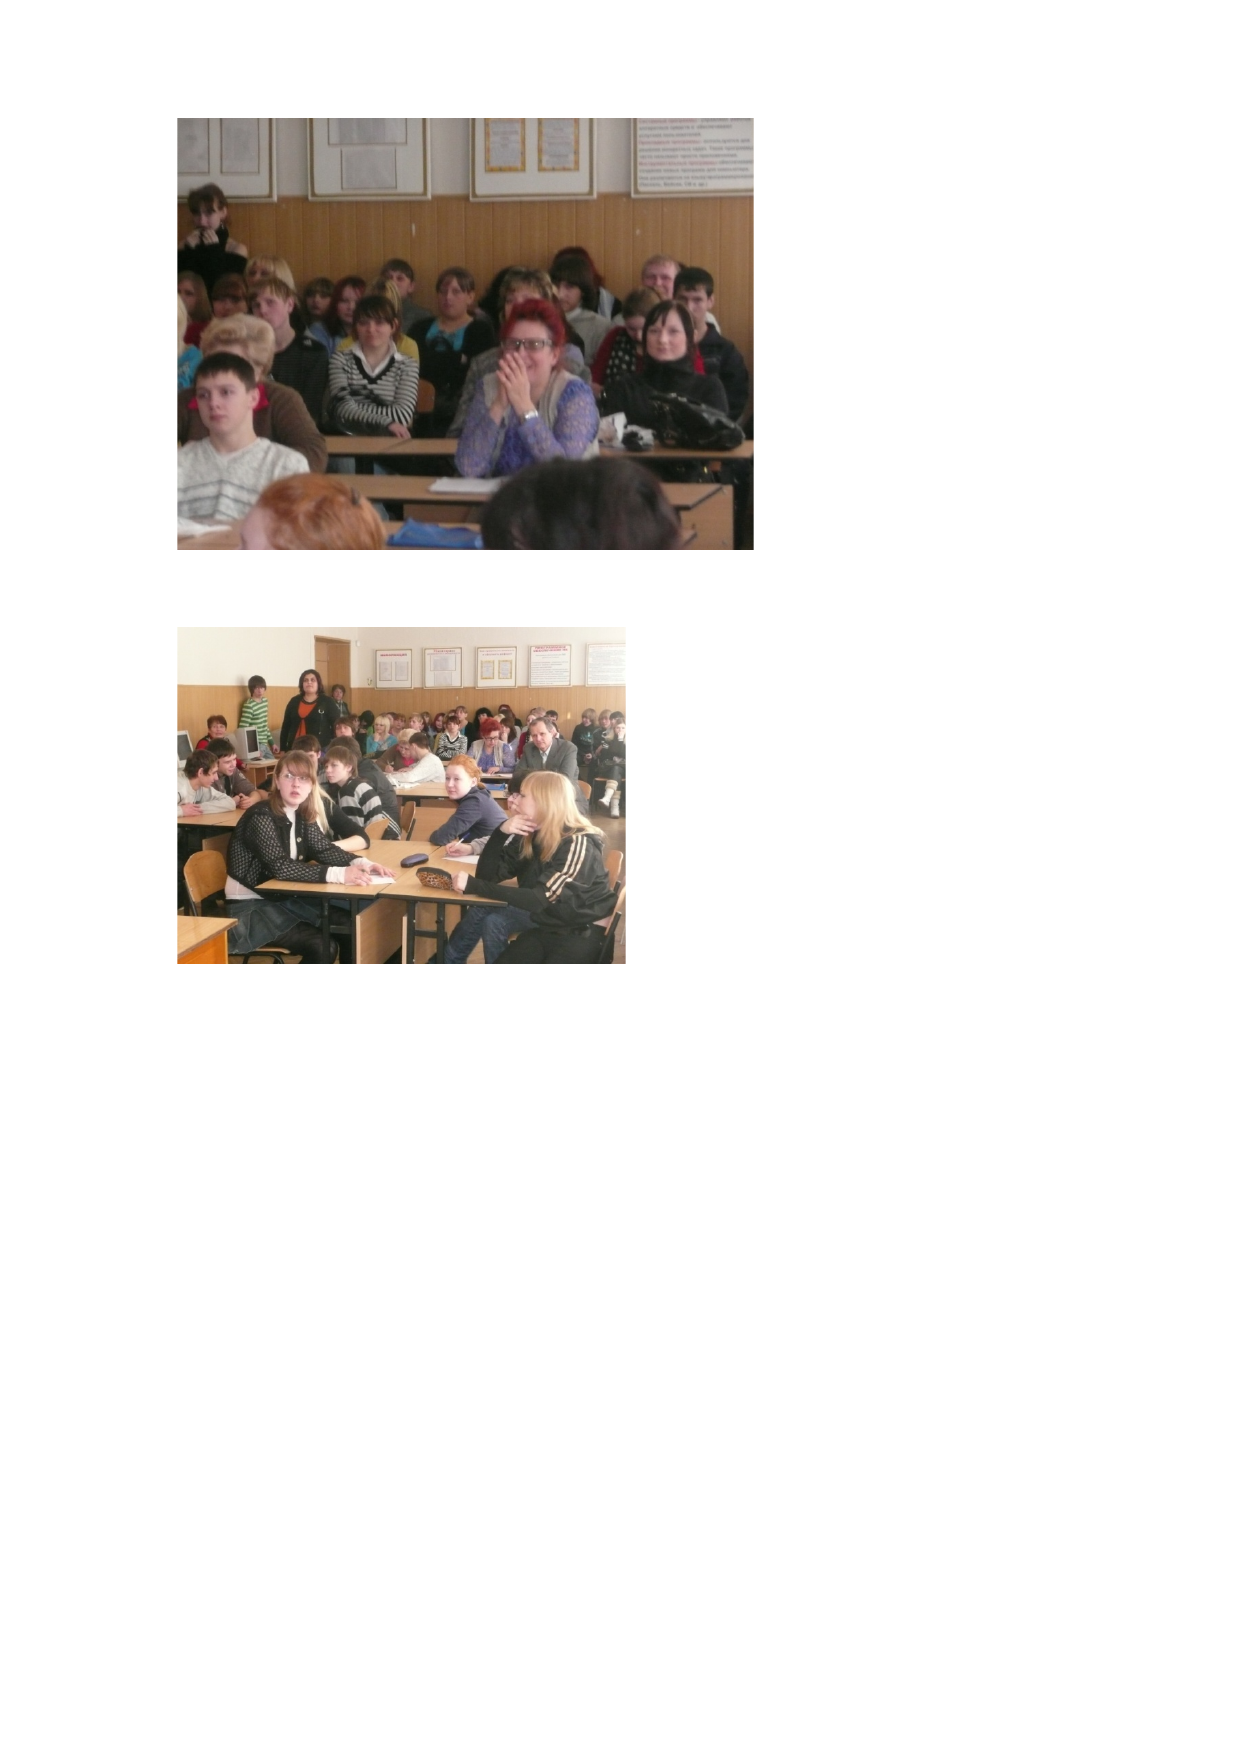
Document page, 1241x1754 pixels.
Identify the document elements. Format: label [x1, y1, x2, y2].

picture [177, 627, 626, 964]
picture [177, 118, 754, 550]
